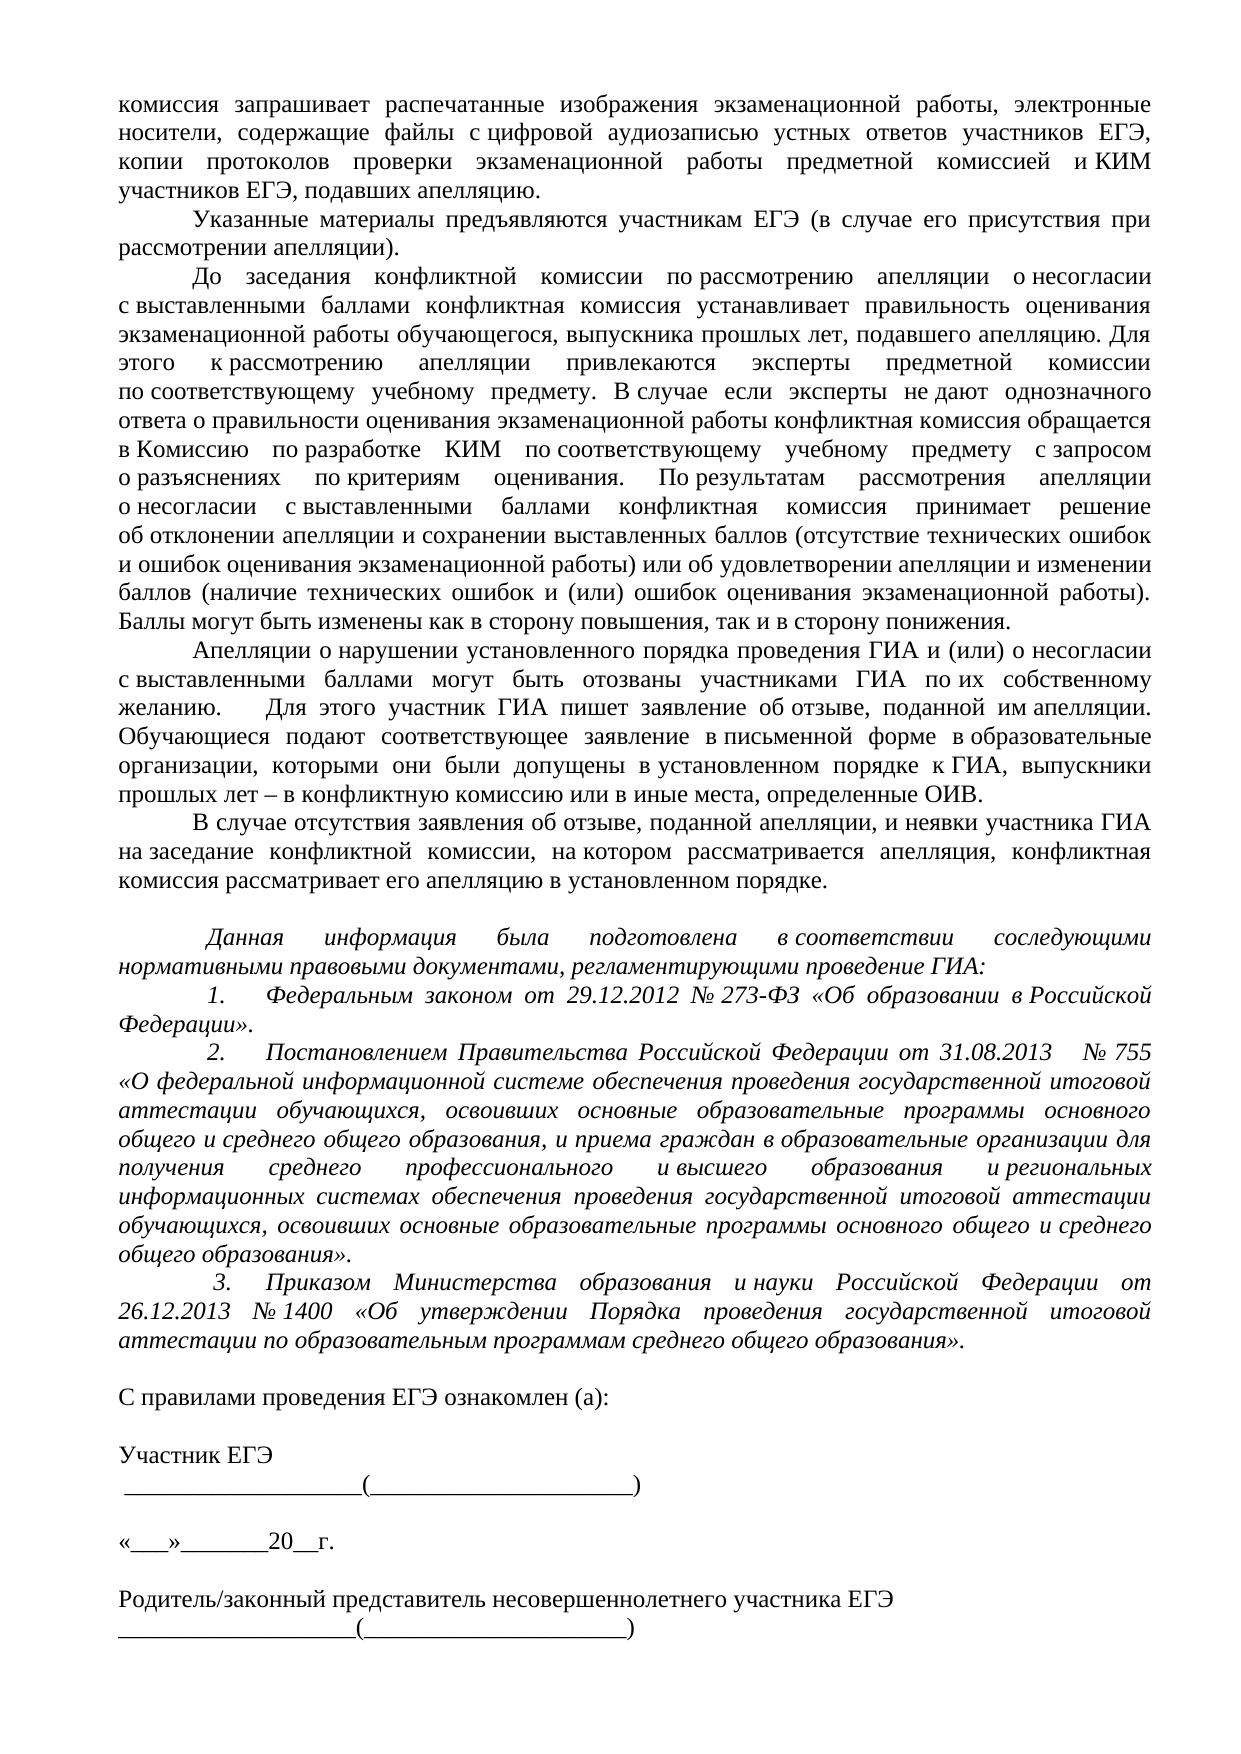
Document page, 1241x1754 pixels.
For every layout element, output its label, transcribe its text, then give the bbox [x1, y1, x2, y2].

text Данная информация была подготовлена в соответствии соследующими нормативными правовыми документами, регламентирующими проведение ГИА: [118, 922, 1152, 980]
text Указанные материалы предъявляются участникам ЕГЭ (в случае его присутствия при рассмотрении апелляции). [118, 204, 1152, 261]
text ___________________(_____________________) [118, 1469, 1152, 1497]
text 2. Постановлением Правительства Российской Федерации от 31.08.2013 № 755 «О федеральной информационной системе обеспечения проведения государственной итоговой аттестации обучающихся, освоивших основные образовательные программы основного общего и среднего общего образования, и приема граждан в образовательные организации для получения среднего профессионального и высшего образования и региональных информационных системах обеспечения проведения государственной итоговой аттестации обучающихся, освоивших основные образовательные программы основного общего и среднего общего образования». [118, 1037, 1152, 1267]
text Апелляции о нарушении установленного порядка проведения ГИА и (или) о несогласии с выставленными баллами могут быть отозваны участниками ГИА по их собственному желанию. Для этого участник ГИА пишет заявление об отзыве, поданной им апелляции. Обучающиеся подают соответствующее заявление в письменной форме в образовательные организации, которыми они были допущены в установленном порядке к ГИА, выпускники прошлых лет – в конфликтную комиссию или в иные места, определенные ОИВ. [118, 635, 1152, 807]
text До заседания конфликтной комиссии по рассмотрению апелляции о несогласии с выставленными баллами конфликтная комиссия устанавливает правильность оценивания экзаменационной работы обучающегося, выпускника прошлых лет, подавшего апелляцию. Для этого к рассмотрению апелляции привлекаются эксперты предметной комиссии по соответствующему учебному предмету. В случае если эксперты не дают однозначного ответа о правильности оценивания экзаменационной работы конфликтная комиссия обращается в Комиссию по разработке КИМ по соответствующему учебному предмету с запросом о разъяснениях по критериям оценивания. По результатам рассмотрения апелляции о несогласии с выставленными баллами конфликтная комиссия принимает решение об отклонении апелляции и сохранении выставленных баллов (отсутствие технических ошибок и ошибок оценивания экзаменационной работы) или об удовлетворении апелляции и изменении баллов (наличие технических ошибок и (или) ошибок оценивания экзаменационной работы). Баллы могут быть изменены как в сторону повышения, так и в сторону понижения. [118, 261, 1152, 635]
text С правилами проведения ЕГЭ ознакомлен (а): [118, 1382, 1152, 1411]
text ___________________(_____________________) [118, 1612, 1152, 1641]
text 1. Федеральным законом от 29.12.2012 № 273-ФЗ «Об образовании в Российской Федерации». [118, 980, 1152, 1037]
text Участник ЕГЭ [118, 1440, 1152, 1469]
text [118, 89, 1152, 204]
text В случае отсутствия заявления об отзыве, поданной апелляции, и неявки участника ГИА на заседание конфликтной комиссии, на котором рассматривается апелляция, конфликтная комиссия рассматривает его апелляцию в установленном порядке. [118, 807, 1152, 894]
text 3. Приказом Министерства образования и науки Российской Федерации от 26.12.2013 № 1400 «Об утверждении Порядка проведения государственной итоговой аттестации по образовательным программам среднего общего образования». [118, 1267, 1152, 1354]
text «___»_______20__г. [118, 1526, 1152, 1555]
text Родитель/законный представитель несовершеннолетнего участника ЕГЭ [118, 1584, 1152, 1612]
